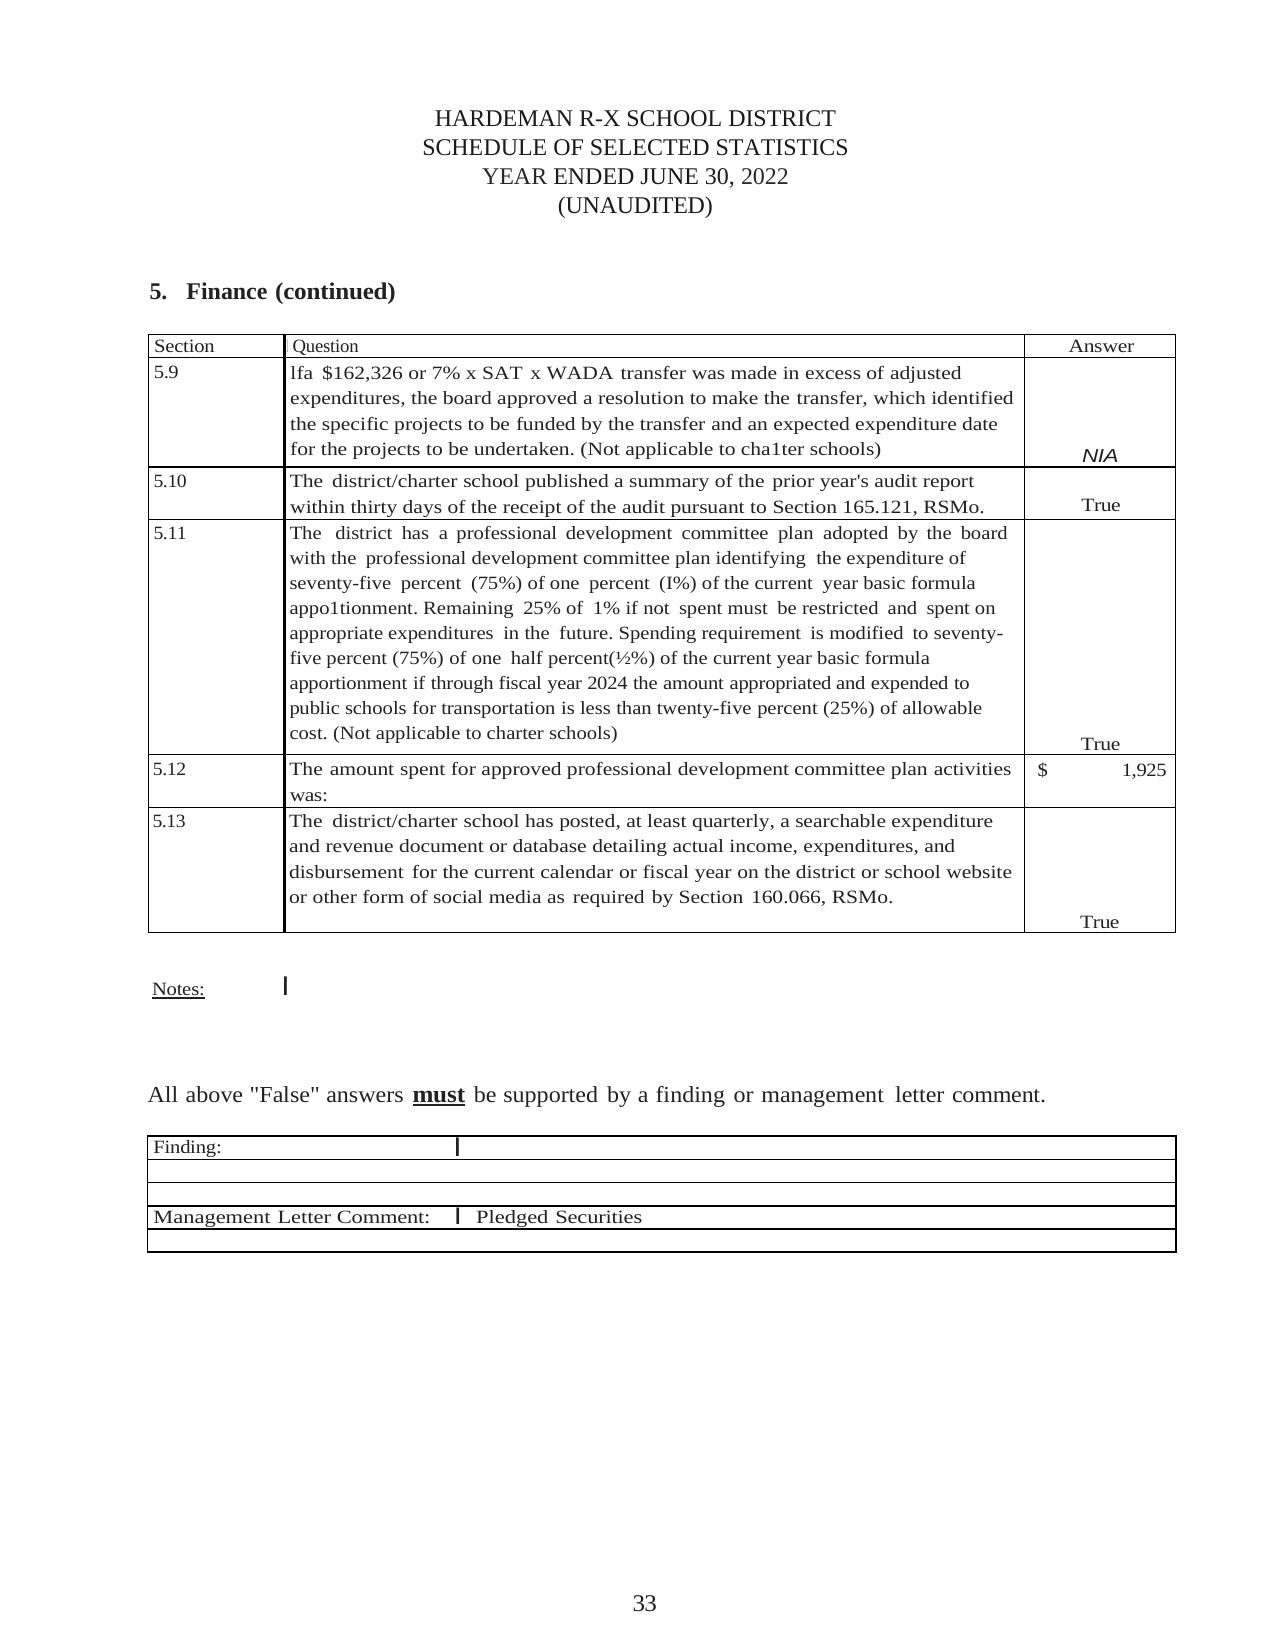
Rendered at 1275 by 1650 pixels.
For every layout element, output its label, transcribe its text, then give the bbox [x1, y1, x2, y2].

text Notes: I [152, 970, 1275, 1002]
table_header Answer [1025, 335, 1175, 357]
table_cell 5.12 [149, 755, 283, 806]
table_cell Management Letter Comment: I Pledged Securities [148, 1207, 1175, 1228]
table_cell [148, 1230, 1175, 1251]
table_cell The amount spent for approved professional development committee plan activities was: [286, 755, 1024, 806]
table_cell [148, 1183, 1175, 1205]
table_cell The district/charter school has posted, at least quarterly, a searchable expenditure and revenue document or database detailing actual income, expenditures, and disbursement for the current calendar or fiscal year on the district or school website or other form of social media as required by Section 160.066, RSMo. [286, 808, 1024, 932]
table_header Finding: I [148, 1137, 1175, 1158]
table_cell The district has a professional development committee plan adopted by the board with the professional development committee plan identifying the expenditure of seventy-five percent (75%) of one percent (I%) of the current year basic formula appo1tionment. Remaining 25% of 1% if not spent must be restricted and spent on appropriate expenditures in the future. Spending requirement is modified to seventy- five percent (75%) of one half percent(½%) of the current year basic formula apportionment if through fiscal year 2024 the amount appropriated and expended to public schools for transportation is less than twenty-five percent (25%) of allowable cost. (Not applicable to charter schools) [286, 520, 1024, 754]
table_cell $ 1,925 [1025, 755, 1175, 806]
text All above "False" answers must be supported by a finding or management letter comment. [147, 1080, 1275, 1107]
table_cell [148, 1160, 1175, 1181]
table_cell The district/charter school published a summary of the prior year's audit report within thirty days of the receipt of the audit pursuant to Section 165.121, RSMo. [286, 468, 1024, 519]
table_cell True [1025, 520, 1175, 754]
table_cell True [1025, 468, 1175, 519]
list Finance (continued) [149, 277, 1275, 304]
table_header I Question [286, 335, 1024, 357]
table_cell NIA [1025, 358, 1175, 466]
table_cell True [1025, 808, 1175, 932]
table_header Section [149, 335, 283, 357]
table_cell 5.10 [149, 468, 283, 519]
table_cell 5.13 [149, 808, 283, 932]
table_cell 5.9 [149, 358, 283, 466]
table_cell 5.11 [149, 520, 283, 754]
table_cell lfa $162,326 or 7% x SAT x WADA transfer was made in excess of adjusted expenditures, the board approved a resolution to make the transfer, which identified the specific projects to be funded by the transfer and an expected expenditure date for the projects to be undertaken. (Not applicable to cha1ter schools) [286, 358, 1024, 466]
